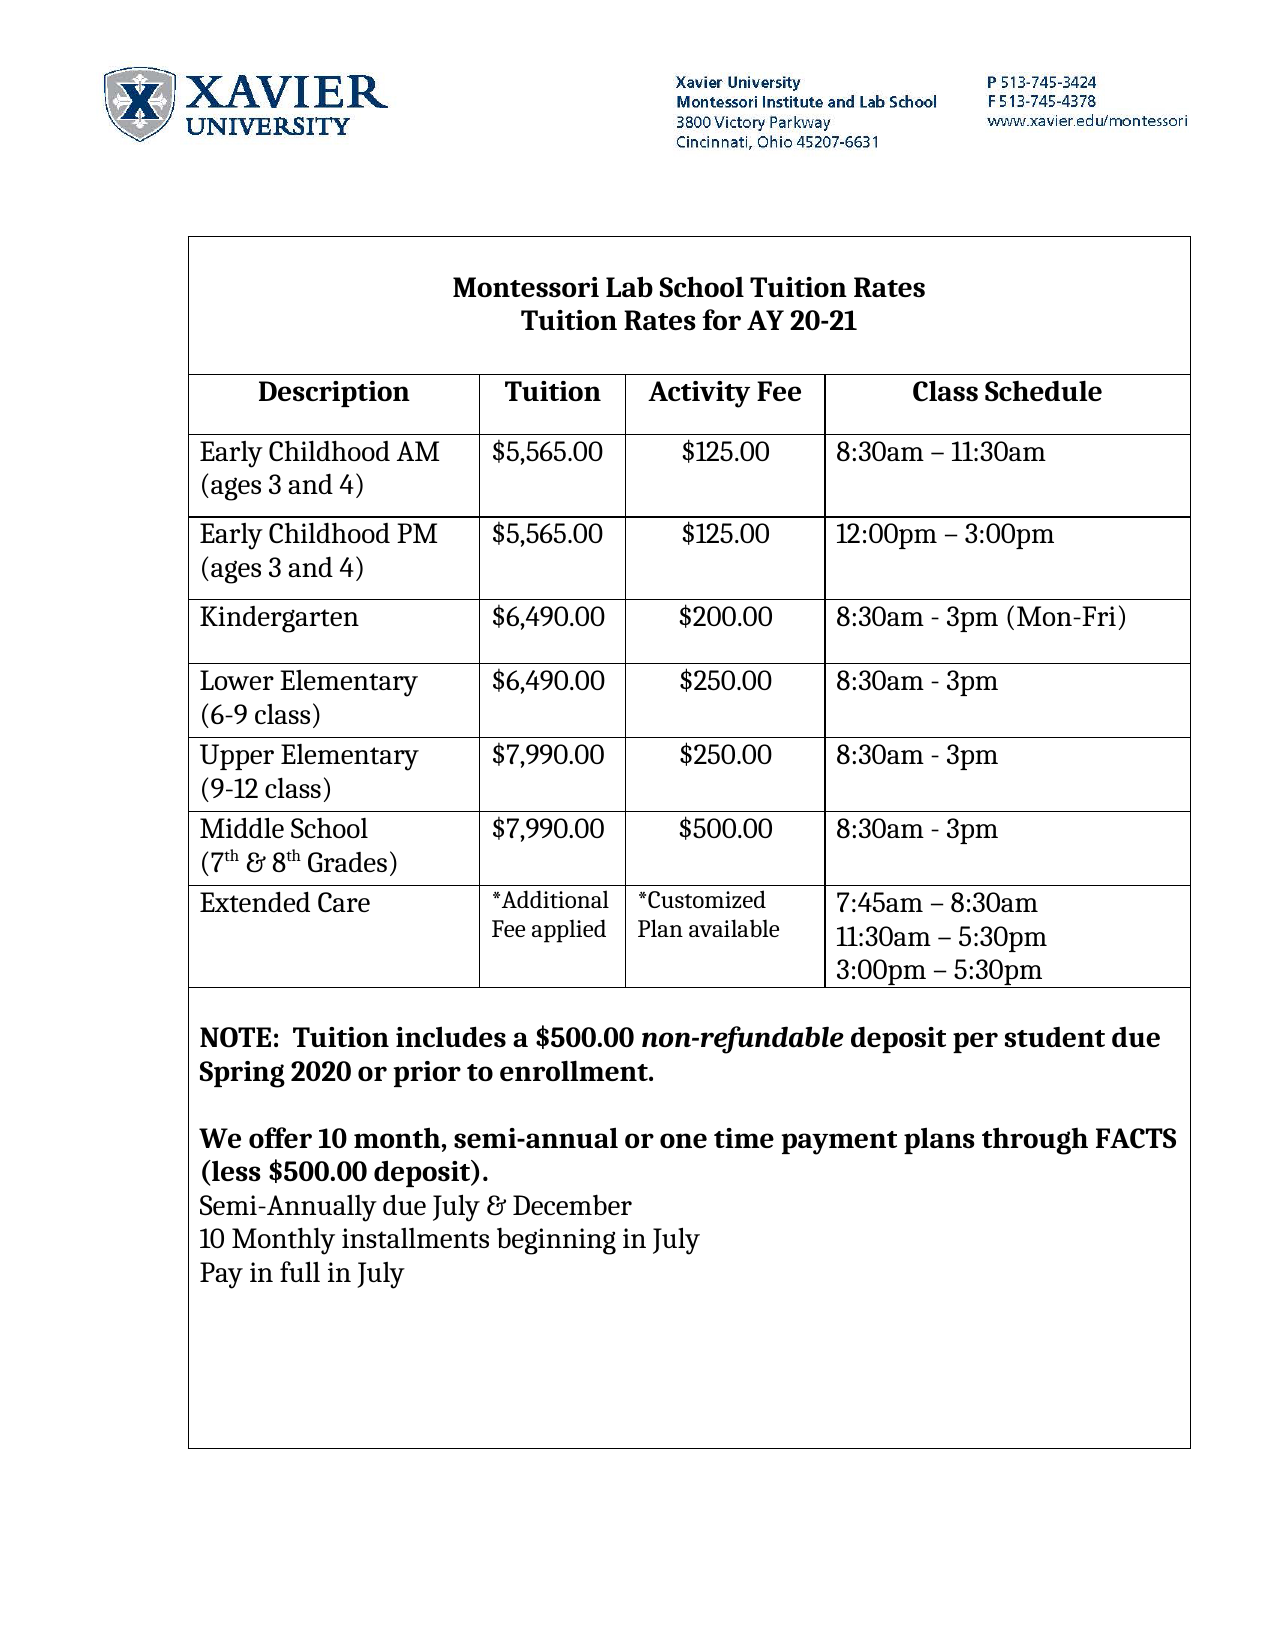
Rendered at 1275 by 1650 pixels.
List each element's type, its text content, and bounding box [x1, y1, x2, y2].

table_header Montessori Lab School Tuition Rates Tuition Rates for AY 20-21 [189, 237, 1190, 374]
table_cell 8:30am - 3pm [826, 664, 1190, 737]
table_cell Activity Fee [626, 375, 824, 434]
table_cell Kindergarten [189, 600, 479, 663]
table_cell $125.00 [626, 435, 824, 516]
table_cell $250.00 [626, 738, 824, 811]
table_cell Upper Elementary (9-12 class) [189, 738, 479, 811]
table_cell $5,565.00 [480, 518, 625, 599]
table_cell $500.00 [626, 812, 824, 885]
table_cell *Customized Plan available [626, 886, 824, 987]
table_cell 8:30am - 3pm [826, 738, 1190, 811]
table_cell $6,490.00 [480, 664, 625, 737]
picture [0, 0, 1275, 228]
table_cell $7,990.00 [480, 738, 625, 811]
table_cell 8:30am - 3pm [826, 812, 1190, 885]
table_cell 7:45am – 8:30am 11:30am – 5:30pm 3:00pm – 5:30pm [826, 886, 1190, 987]
table_cell $250.00 [626, 664, 824, 737]
table_cell Early Childhood AM (ages 3 and 4) [189, 435, 479, 516]
table_cell 8:30am – 11:30am [826, 435, 1190, 516]
table_cell Middle School (7th & 8th Grades) [189, 812, 479, 885]
table_cell Extended Care [189, 886, 479, 987]
table_cell Class Schedule [826, 375, 1190, 434]
table_cell 8:30am - 3pm (Mon-Fri) [826, 600, 1190, 663]
table_cell Tuition [480, 375, 625, 434]
table_cell Description [189, 375, 479, 434]
table_cell Lower Elementary (6-9 class) [189, 664, 479, 737]
table_cell NOTE: Tuition includes a $500.00 non-refundable deposit per student due Spring 2020 or prior to enrollment. We offer 10 month, semi-annual or one time payment plans through FACTS (less $500.00 deposit). Semi-Annually due July & December 10 Monthly installments beginning in July Pay in full in July [189, 988, 1190, 1448]
table_cell Early Childhood PM (ages 3 and 4) [189, 518, 479, 599]
table_cell $7,990.00 [480, 812, 625, 885]
table_cell $6,490.00 [480, 600, 625, 663]
table_cell $125.00 [626, 518, 824, 599]
table_cell $5,565.00 [480, 435, 625, 516]
table_cell *Additional Fee applied [480, 886, 625, 987]
table_cell 12:00pm – 3:00pm [826, 518, 1190, 599]
table_cell $200.00 [626, 600, 824, 663]
